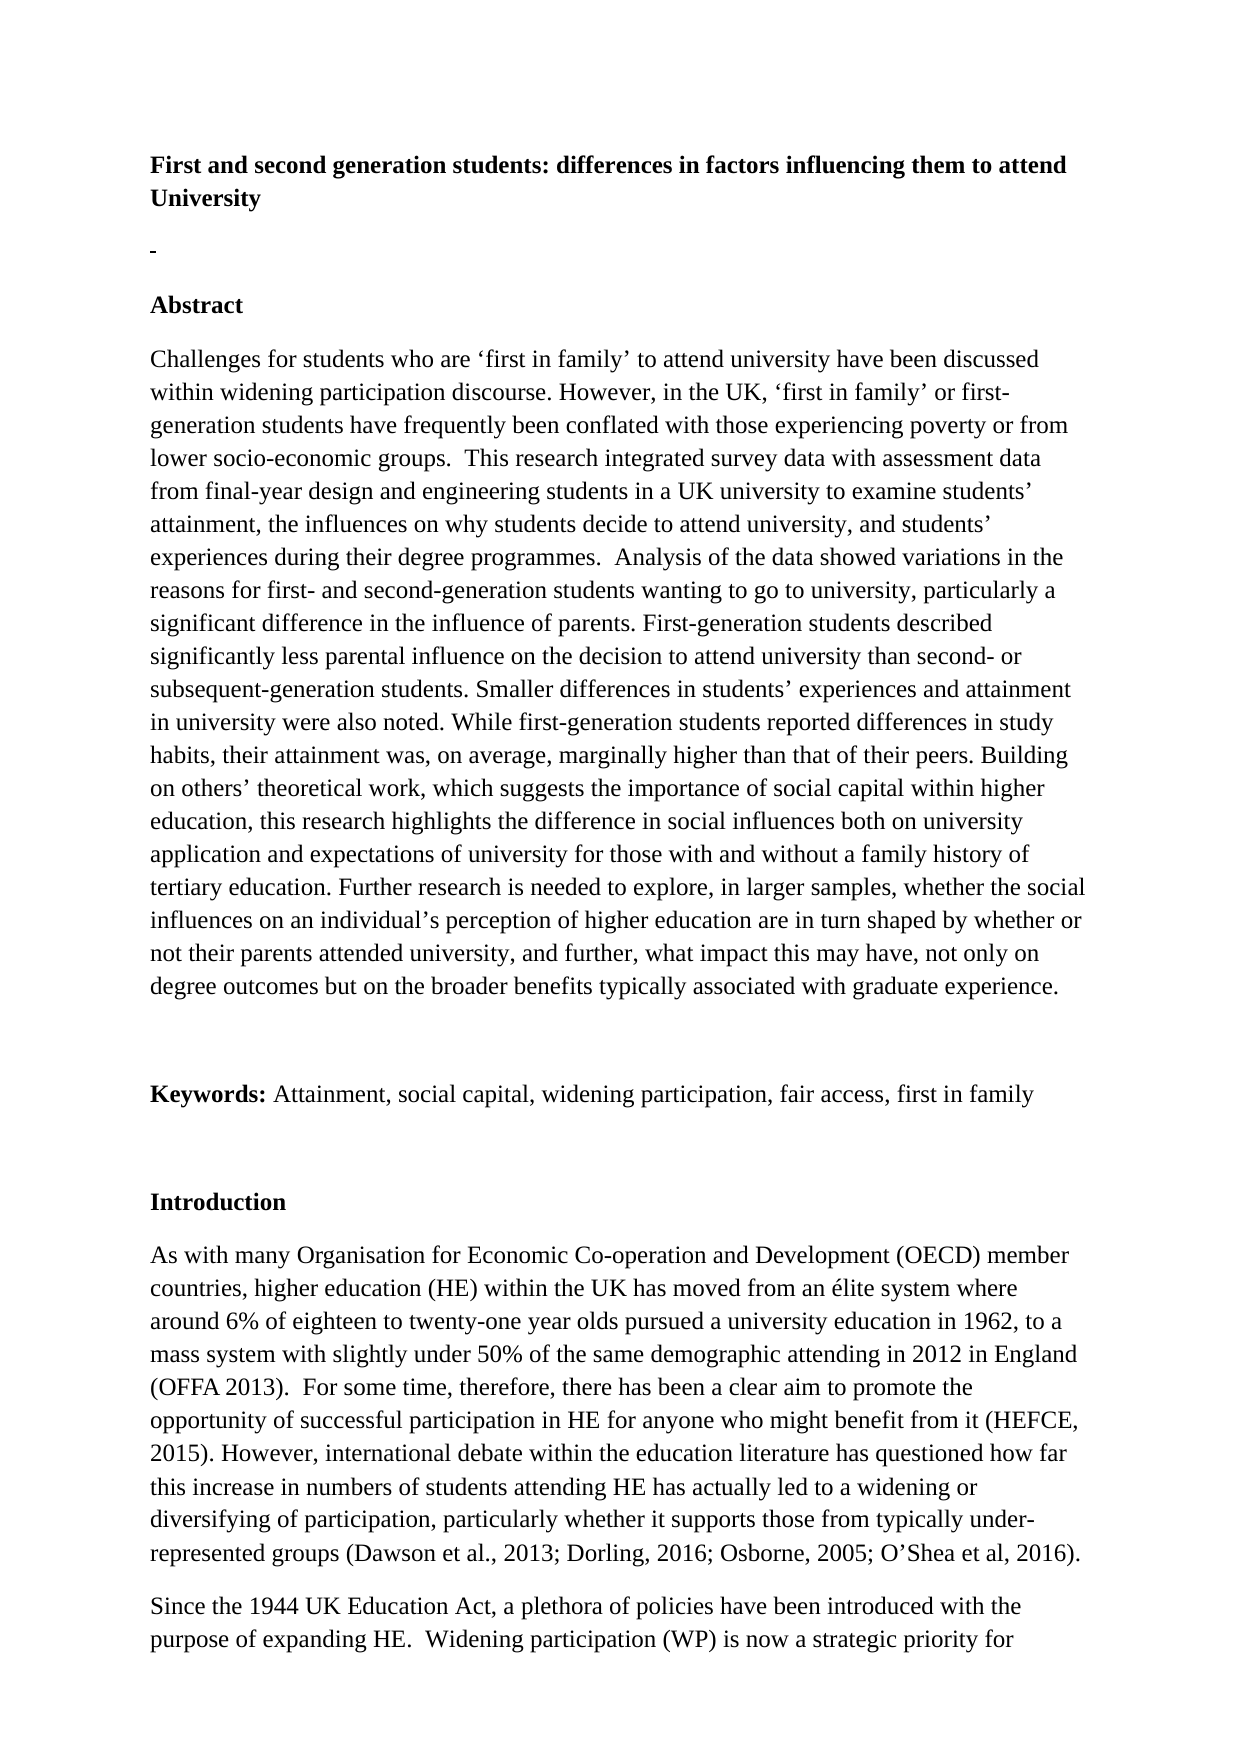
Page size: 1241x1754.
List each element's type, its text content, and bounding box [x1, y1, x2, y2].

text As with many Organisation for Economic Co-operation and Development (OECD) member countries, higher education (HE) within the UK has moved from an élite system where around 6% of eighteen to twenty-one year olds pursued a university education in 1962, to a mass system with slightly under 50% of the same demographic attending in 2012 in England (OFFA 2013). For some time, therefore, there has been a clear aim to promote the opportunity of successful participation in HE for anyone who might benefit from it (HEFCE, 2015). However, international debate within the education literature has questioned how far this increase in numbers of students attending HE has actually led to a widening or diversifying of participation, particularly whether it supports those from typically under-represented groups (Dawson et al., 2013; Dorling, 2016; Osborne, 2005; O’Shea et al, 2016). [150, 1240, 1090, 1566]
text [150, 1591, 1090, 1653]
text Challenges for students who are ‘first in family’ to attend university have been discussed within widening participation discourse. However, in the UK, ‘first in family’ or first-generation students have frequently been conflated with those experiencing poverty or from lower socio-economic groups. This research integrated survey data with assessment data from final-year design and engineering students in a UK university to examine students’ attainment, the influences on why students decide to attend university, and students’ experiences during their degree programmes. Analysis of the data showed variations in the reasons for first- and second-generation students wanting to go to university, particularly a significant difference in the influence of parents. First-generation students described significantly less parental influence on the decision to attend university than second- or subsequent-generation students. Smaller differences in students’ experiences and attainment in university were also noted. While first-generation students reported differences in study habits, their attainment was, on average, marginally higher than that of their peers. Building on others’ theoretical work, which suggests the importance of social capital within higher education, this research highlights the difference in social influences both on university application and expectations of university for those with and without a family history of tertiary education. Further research is needed to explore, in larger samples, whether the social influences on an individual’s perception of higher education are in turn shaped by whether or not their parents attended university, and further, what impact this may have, not only on degree outcomes but on the broader benefits typically associated with graduate experience. [150, 344, 1090, 1000]
text Keywords: Attainment, social capital, widening participation, fair access, first in family [150, 1079, 1090, 1108]
text Introduction [150, 1187, 1090, 1215]
text Abstract [150, 290, 1090, 319]
text First and second generation students: differences in factors influencing them to attend University [150, 150, 1090, 212]
